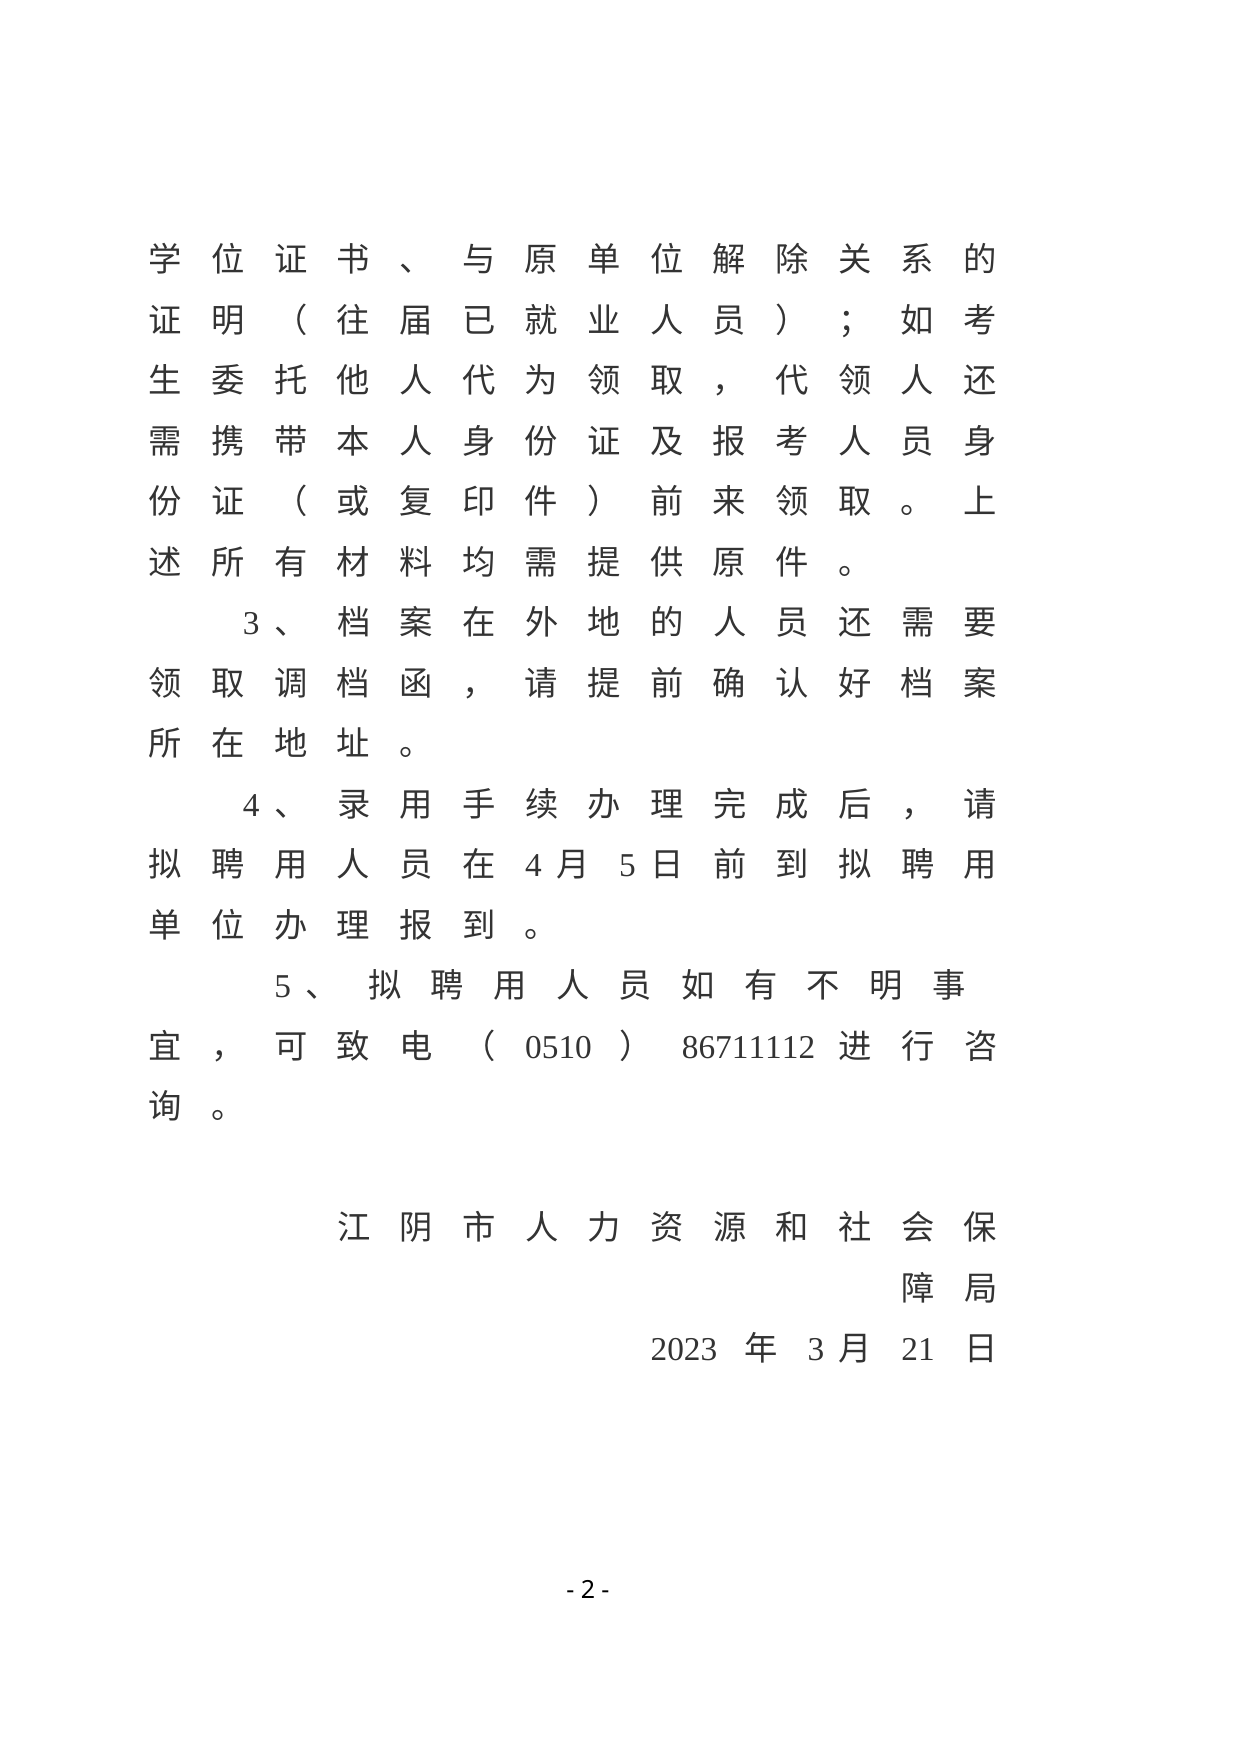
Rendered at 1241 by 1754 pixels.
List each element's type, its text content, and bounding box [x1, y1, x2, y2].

text 5、拟聘用人员如有不明事宜，可致电（0510）86711112进行咨询。 [149, 953, 1027, 1134]
text 2、拟聘用人员领取录用通知书时需携带好身份证、毕业证书、学位证书、与原单位解除关系的证明（往届已就业人员）；如考生委托他人代为领取，代领人还需携带本人身份证及报考人员身份证（或复印件）前来领取。上述所有材料均需提供原件。 [149, 227, 1027, 590]
text 3、档案在外地的人员还需要领取调档函，请提前确认好档案所在地址。 [149, 590, 1027, 771]
text 江阴市人力资源和社会保障局 [149, 1195, 1027, 1316]
text 4、录用手续办理完成后，请拟聘用人员在4月5日前到拟聘用单位办理报到。 [149, 771, 1027, 953]
text 2023年3月21日 [149, 1316, 1027, 1377]
